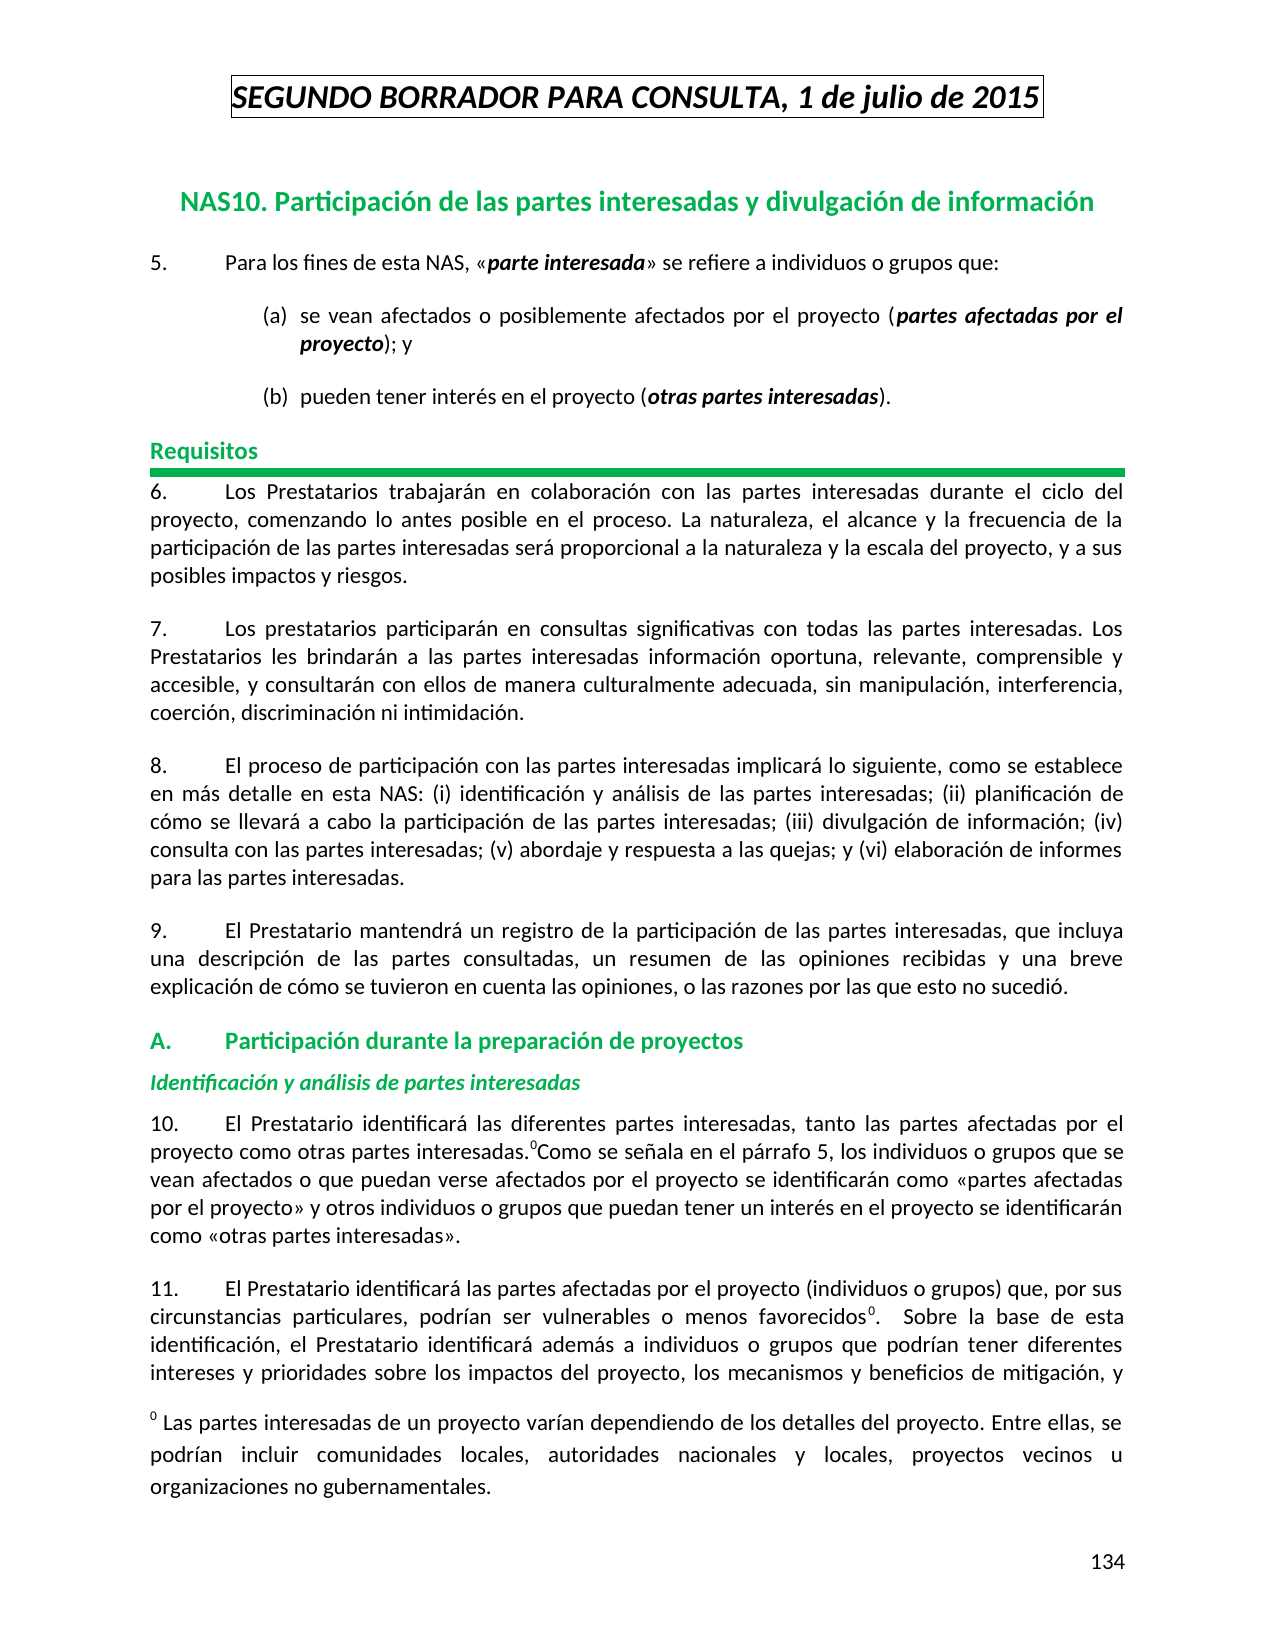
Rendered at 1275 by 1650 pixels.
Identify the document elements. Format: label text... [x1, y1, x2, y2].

text El Prestatario identificará las diferentes partes interesadas, tanto las partes afectadas por el proyecto como otras partes interesadas.Como se señala en el párrafo 5, los individuos o grupos que se vean afectados o que puedan verse afectados por el proyecto se identificarán como «partes afectadas por el proyecto» y otros individuos o grupos que puedan tener un interés en el proyecto se identificarán como «otras partes interesadas». [150, 1109, 1125, 1249]
subtitle Requisitos [150, 435, 1125, 468]
text El Prestatario mantendrá un registro de la participación de las partes interesadas, que incluya una descripción de las partes consultadas, un resumen de las opiniones recibidas y una breve explicación de cómo se tuvieron en cuenta las opiniones, o las razones por las que esto no sucedió. [150, 916, 1125, 1000]
text El proceso de participación con las partes interesadas implicará lo siguiente, como se establece en más detalle en esta NAS: (i) identificación y análisis de las partes interesadas; (ii) planificación de cómo se llevará a cabo la participación de las partes interesadas; (iii) divulgación de información; (iv) consulta con las partes interesadas; (v) abordaje y respuesta a las quejas; y (vi) elaboración de informes para las partes interesadas. [150, 751, 1125, 891]
list se vean afectados o posiblemente afectados por el proyecto (partes afectadas por el proyecto); y [262, 301, 1125, 357]
text Los prestatarios participarán en consultas significativas con todas las partes interesadas. Los Prestatarios les brindarán a las partes interesadas información oportuna, relevante, comprensible y accesible, y consultarán con ellos de manera culturalmente adecuada, sin manipulación, interferencia, coerción, discriminación ni intimidación. [150, 614, 1125, 726]
text Los Prestatarios trabajarán en colaboración con las partes interesadas durante el ciclo del proyecto, comenzando lo antes posible en el proceso. La naturaleza, el alcance y la frecuencia de la participación de las partes interesadas será proporcional a la naturaleza y la escala del proyecto, y a sus posibles impactos y riesgos. [150, 477, 1125, 589]
subtitle Participación durante la preparación de proyectos [150, 1025, 1125, 1056]
subtitle Identificación y análisis de partes interesadas [150, 1068, 1125, 1096]
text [150, 1274, 1125, 1386]
text Para los fines de esta NAS, «parte interesada» se refiere a individuos o grupos que: [150, 248, 1125, 276]
list pueden tener interés en el proyecto (otras partes interesadas). [262, 382, 1125, 410]
